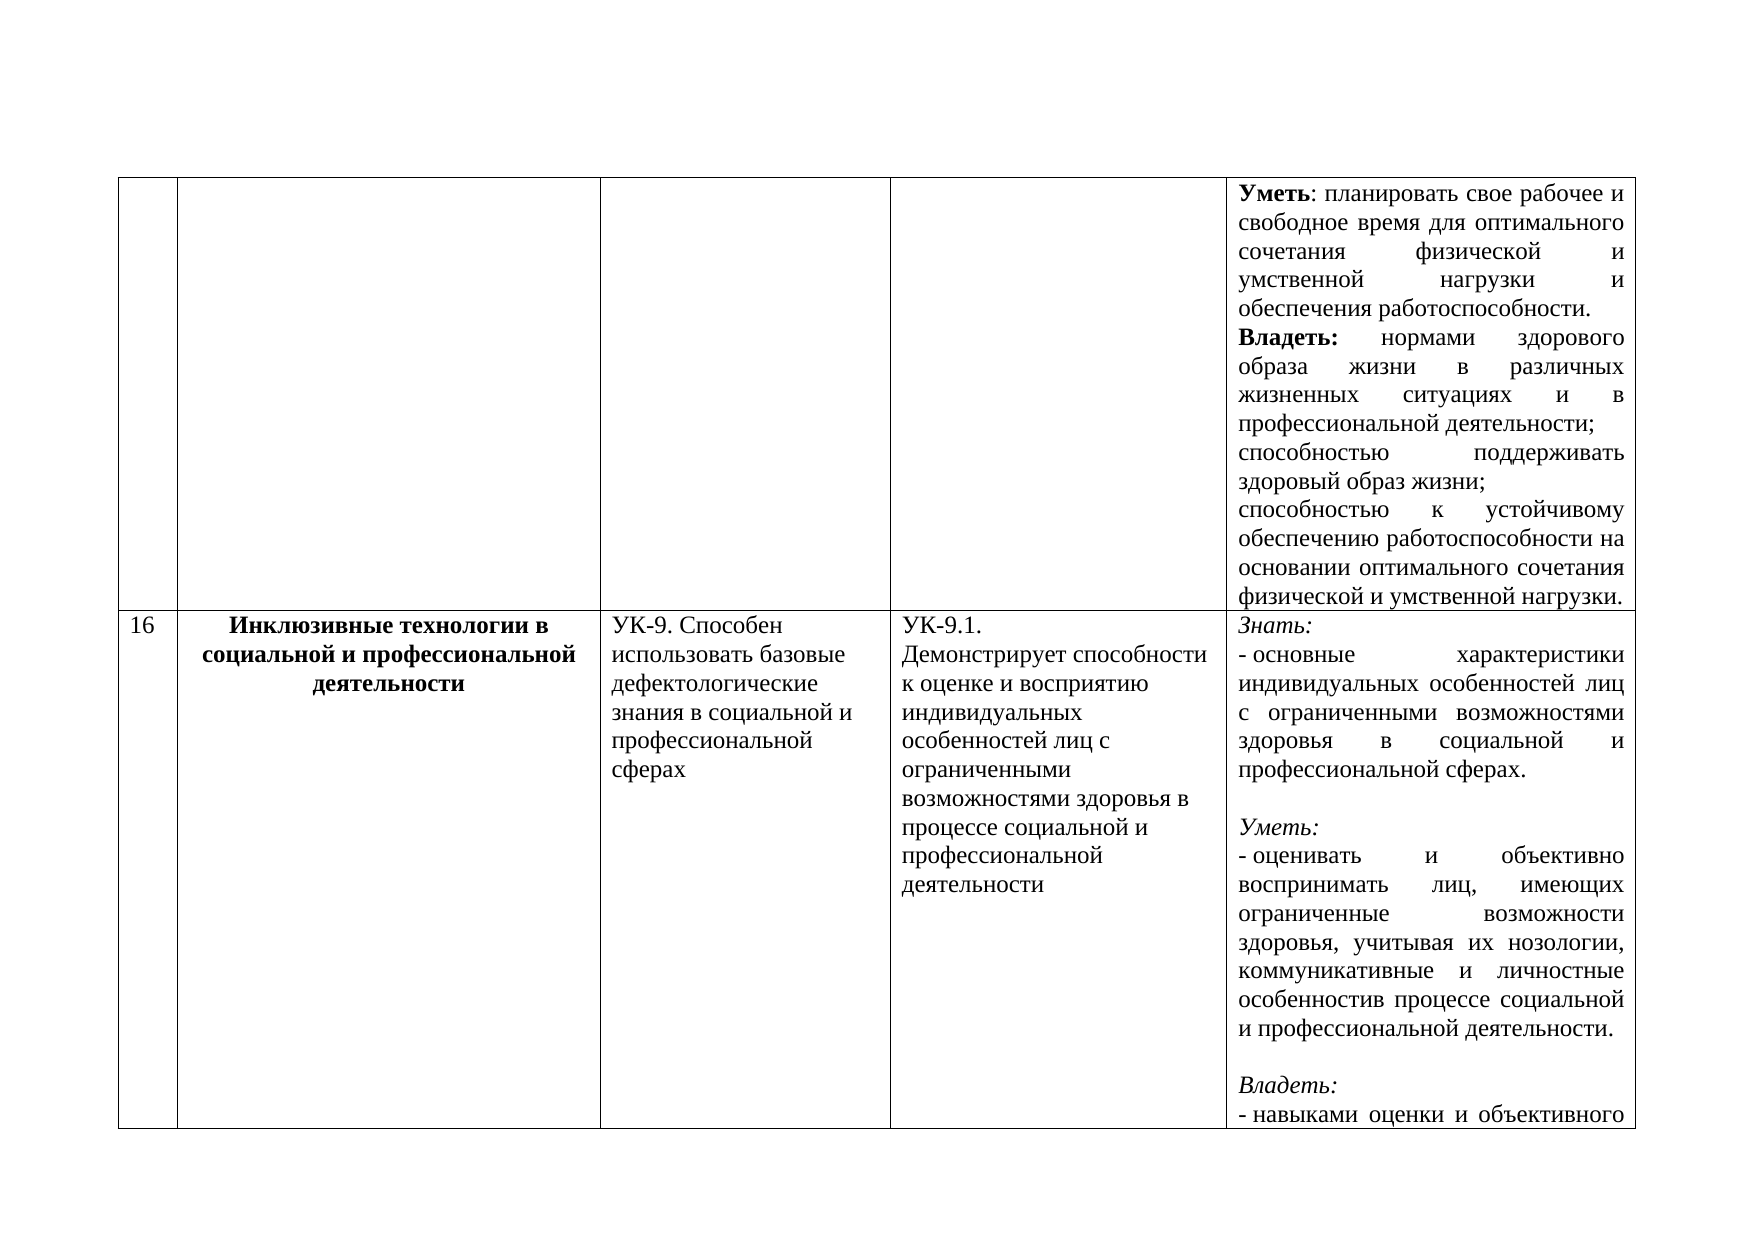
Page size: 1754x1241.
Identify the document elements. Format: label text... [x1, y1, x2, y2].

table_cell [601, 611, 890, 1128]
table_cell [1227, 178, 1635, 609]
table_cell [891, 178, 1226, 609]
table_cell [119, 178, 177, 609]
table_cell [178, 611, 600, 1128]
table_cell 16 [119, 611, 177, 1128]
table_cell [891, 611, 1226, 1128]
